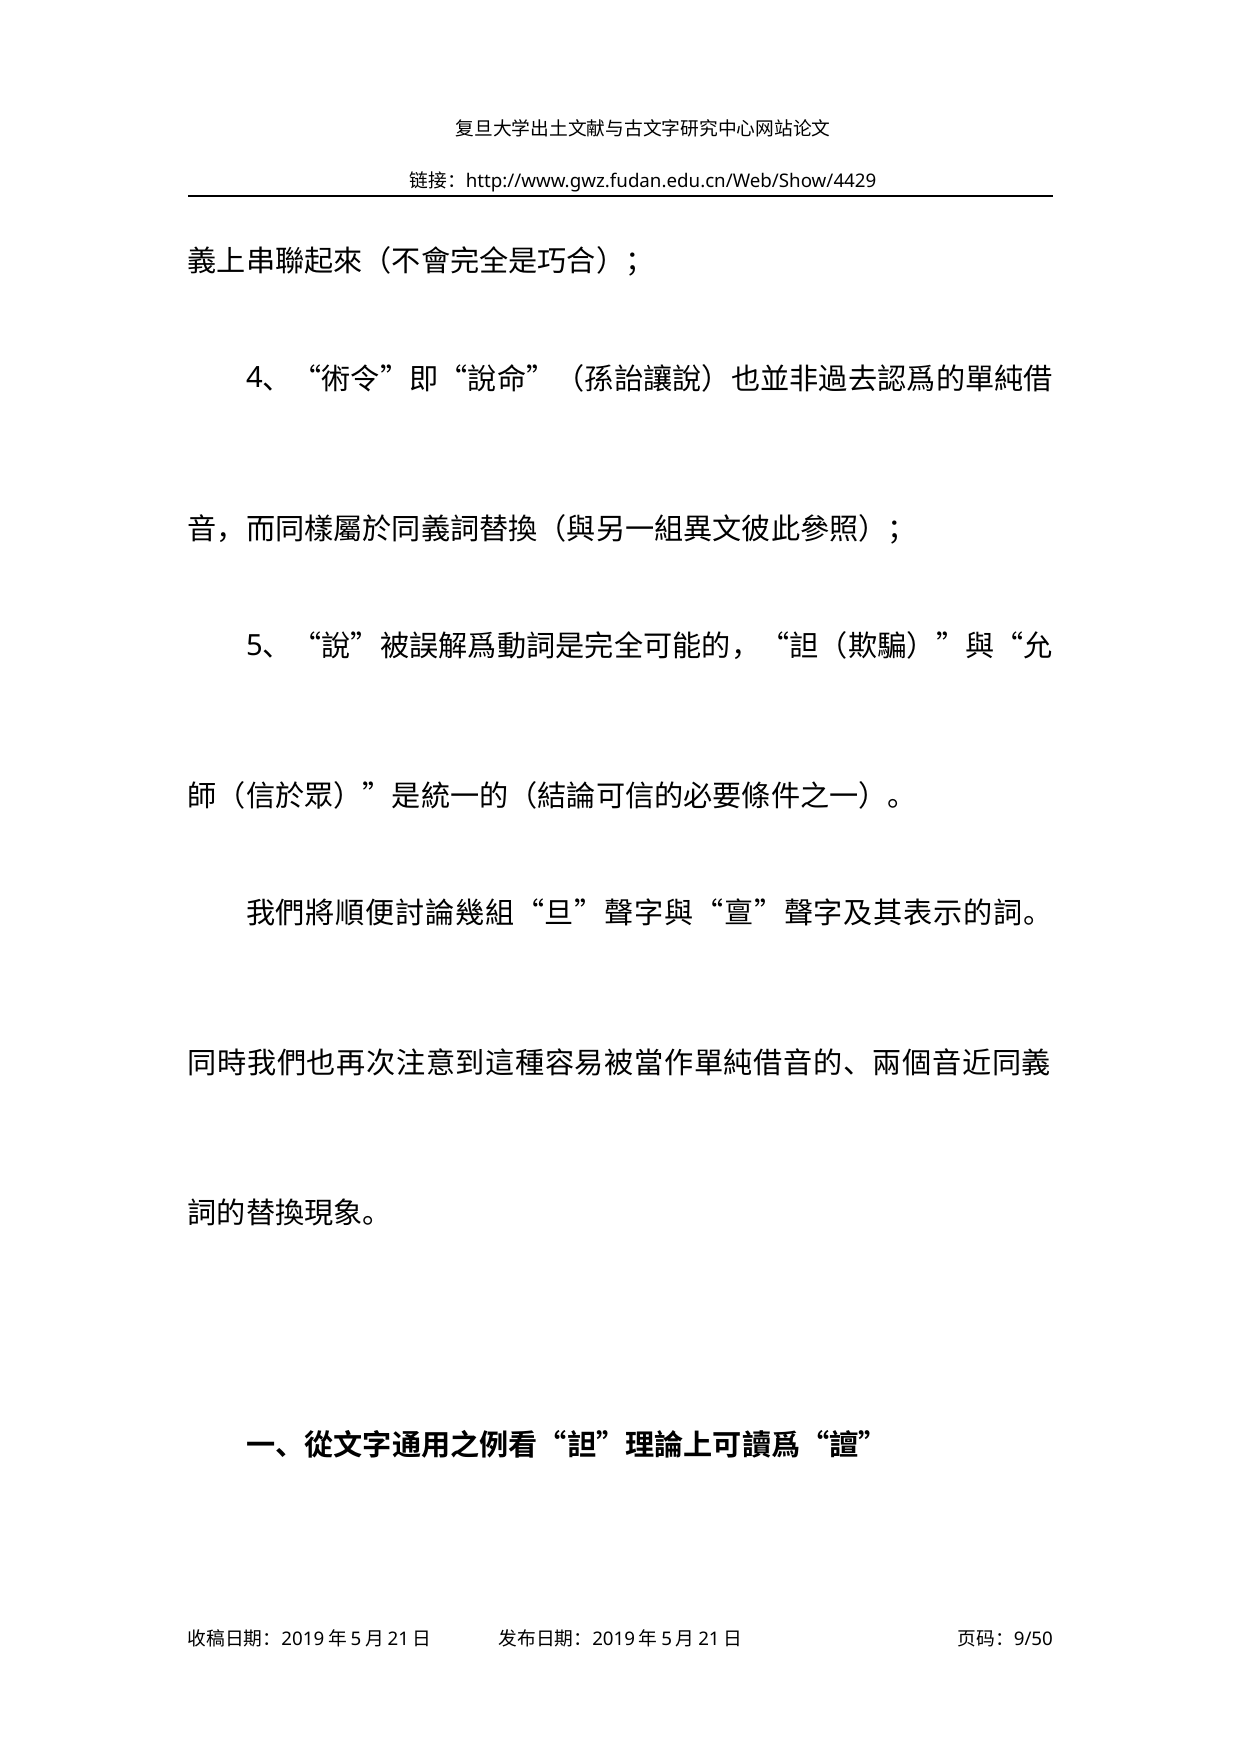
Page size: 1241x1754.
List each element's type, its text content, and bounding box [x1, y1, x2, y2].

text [187, 222, 1053, 297]
text 我們將順便討論幾組“旦”聲字與“亶”聲字及其表示的詞。同時我們也再次注意到這種容易被當作單純借音的、兩個音近同義詞的替換現象。 [187, 873, 1053, 1248]
text 一、從文字通用之例看“詚”理論上可讀爲“譠” [187, 1406, 1053, 1481]
text 4、“術令”即“說命”（孫詒讓說）也並非過去認爲的單純借音，而同樣屬於同義詞替換（與另一組異文彼此參照）； [187, 339, 1053, 564]
text 5、“說”被誤解爲動詞是完全可能的，“詚（欺騙）”與“允師（信於眾）”是統一的（結論可信的必要條件之一）。 [187, 606, 1053, 831]
